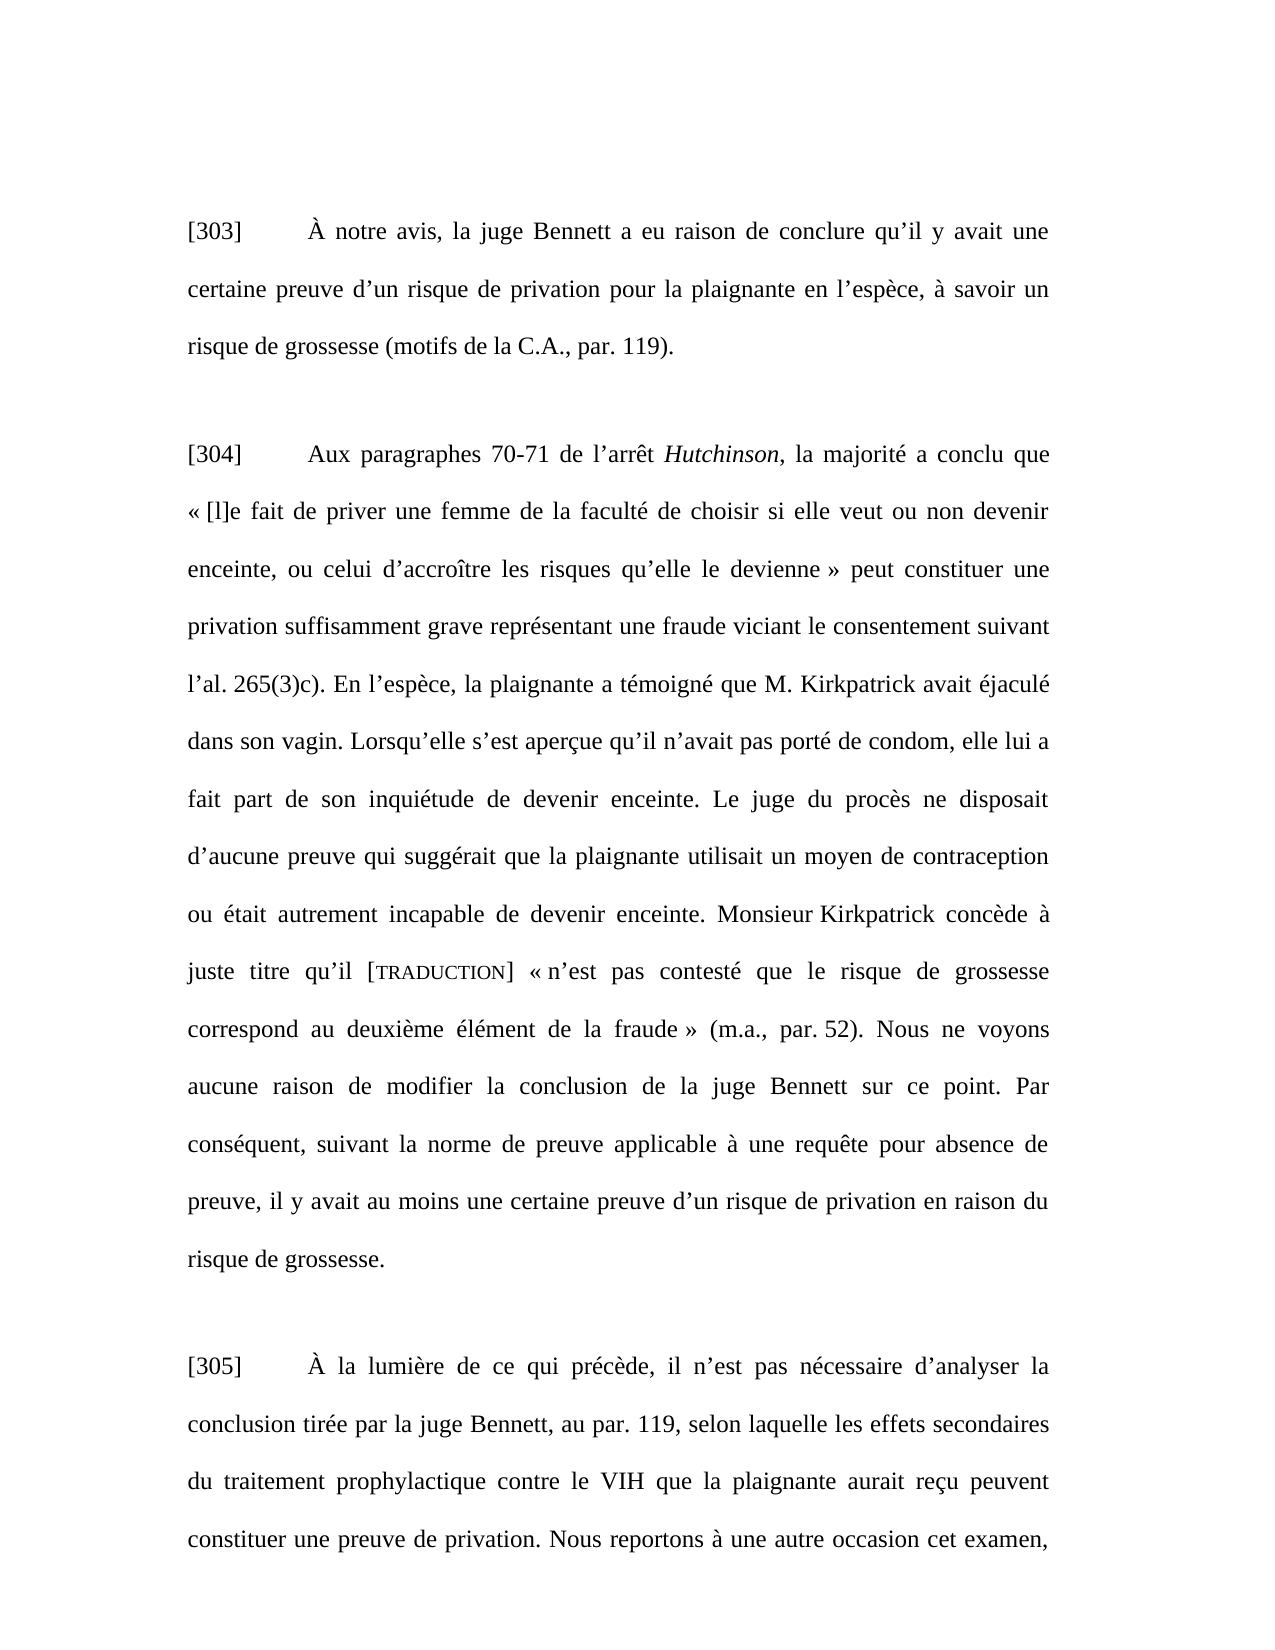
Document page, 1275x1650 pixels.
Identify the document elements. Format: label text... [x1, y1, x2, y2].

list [187, 1351, 1050, 1553]
list À notre avis, la juge Bennett a eu raison de conclure qu’il y avait une certaine preuve d’un risque de privation pour la plaignante en l’espèce, à savoir un risque de grossesse (motifs de la C.A., par. 119). [187, 216, 1050, 360]
list Aux paragraphes 70-71 de l’arrêt Hutchinson, la majorité a conclu que « [l]e fait de priver une femme de la faculté de choisir si elle veut ou non devenir enceinte, ou celui d’accroître les risques qu’elle le devienne » peut constituer une privation suffisamment grave représentant une fraude viciant le consentement suivant l’al. 265(3)c). En l’espèce, la plaignante a témoigné que M. Kirkpatrick avait éjaculé dans son vagin. Lorsqu’elle s’est aperçue qu’il n’avait pas porté de condom, elle lui a fait part de son inquiétude de devenir enceinte. Le juge du procès ne disposait d’aucune preuve qui suggérait que la plaignante utilisait un moyen de contraception ou était autrement incapable de devenir enceinte. Monsieur Kirkpatrick concède à juste titre qu’il [traduction] « n’est pas contesté que le risque de grossesse correspond au deuxième élément de la fraude » (m.a., par. 52). Nous ne voyons aucune raison de modifier la conclusion de la juge Bennett sur ce point. Par conséquent, suivant la norme de preuve applicable à une requête pour absence de preuve, il y avait au moins une certaine preuve d’un risque de privation en raison du risque de grossesse. [187, 439, 1050, 1273]
